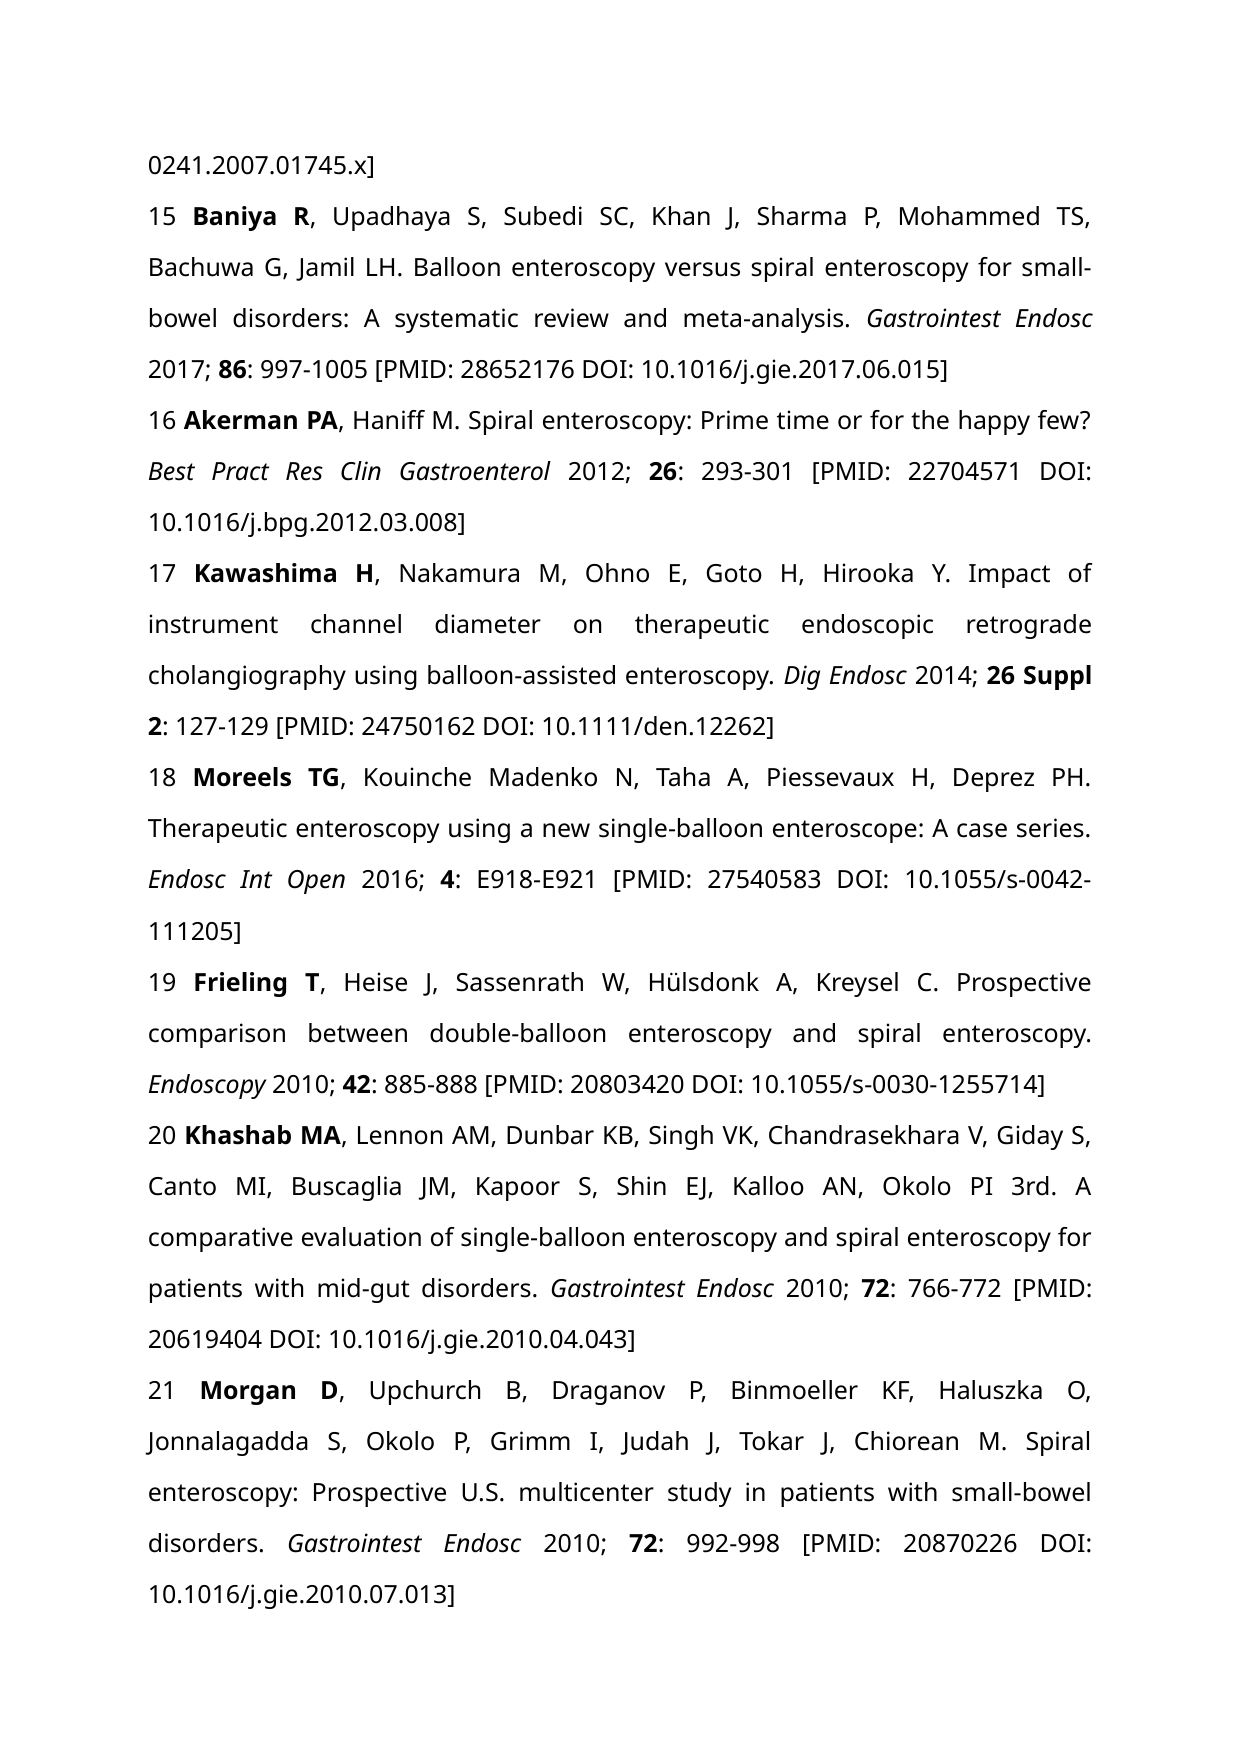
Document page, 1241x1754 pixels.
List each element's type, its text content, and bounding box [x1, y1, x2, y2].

text 21 Morgan D, Upchurch B, Draganov P, Binmoeller KF, Haluszka O, Jonnalagadda S, Okolo P, Grimm I, Judah J, Tokar J, Chiorean M. Spiral enteroscopy: Prospective U.S. multicenter study in patients with small-bowel disorders. Gastrointest Endosc 2010; 72: 992-998 [PMID: 20870226 DOI: 10.1016/j.gie.2010.07.013] [148, 1373, 1093, 1611]
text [148, 148, 1093, 182]
text 20 Khashab MA, Lennon AM, Dunbar KB, Singh VK, Chandrasekhara V, Giday S, Canto MI, Buscaglia JM, Kapoor S, Shin EJ, Kalloo AN, Okolo PI 3rd. A comparative evaluation of single-balloon enteroscopy and spiral enteroscopy for patients with mid-gut disorders. Gastrointest Endosc 2010; 72: 766-772 [PMID: 20619404 DOI: 10.1016/j.gie.2010.04.043] [148, 1117, 1093, 1356]
text 16 Akerman PA, Haniff M. Spiral enteroscopy: Prime time or for the happy few? Best Pract Res Clin Gastroenterol 2012; 26: 293-301 [PMID: 22704571 DOI: 10.1016/j.bpg.2012.03.008] [148, 403, 1093, 539]
text 15 Baniya R, Upadhaya S, Subedi SC, Khan J, Sharma P, Mohammed TS, Bachuwa G, Jamil LH. Balloon enteroscopy versus spiral enteroscopy for small-bowel disorders: A systematic review and meta-analysis. Gastrointest Endosc 2017; 86: 997-1005 [PMID: 28652176 DOI: 10.1016/j.gie.2017.06.015] [148, 199, 1093, 386]
text 18 Moreels TG, Kouinche Madenko N, Taha A, Piessevaux H, Deprez PH. Therapeutic enteroscopy using a new single-balloon enteroscope: A case series. Endosc Int Open 2016; 4: E918-E921 [PMID: 27540583 DOI: 10.1055/s-0042-111205] [148, 760, 1093, 947]
text 19 Frieling T, Heise J, Sassenrath W, Hülsdonk A, Kreysel C. Prospective comparison between double-balloon enteroscopy and spiral enteroscopy. Endoscopy 2010; 42: 885-888 [PMID: 20803420 DOI: 10.1055/s-0030-1255714] [148, 964, 1093, 1100]
text 17 Kawashima H, Nakamura M, Ohno E, Goto H, Hirooka Y. Impact of instrument channel diameter on therapeutic endoscopic retrograde cholangiography using balloon-assisted enteroscopy. Dig Endosc 2014; 26 Suppl 2: 127-129 [PMID: 24750162 DOI: 10.1111/den.12262] [148, 556, 1093, 743]
